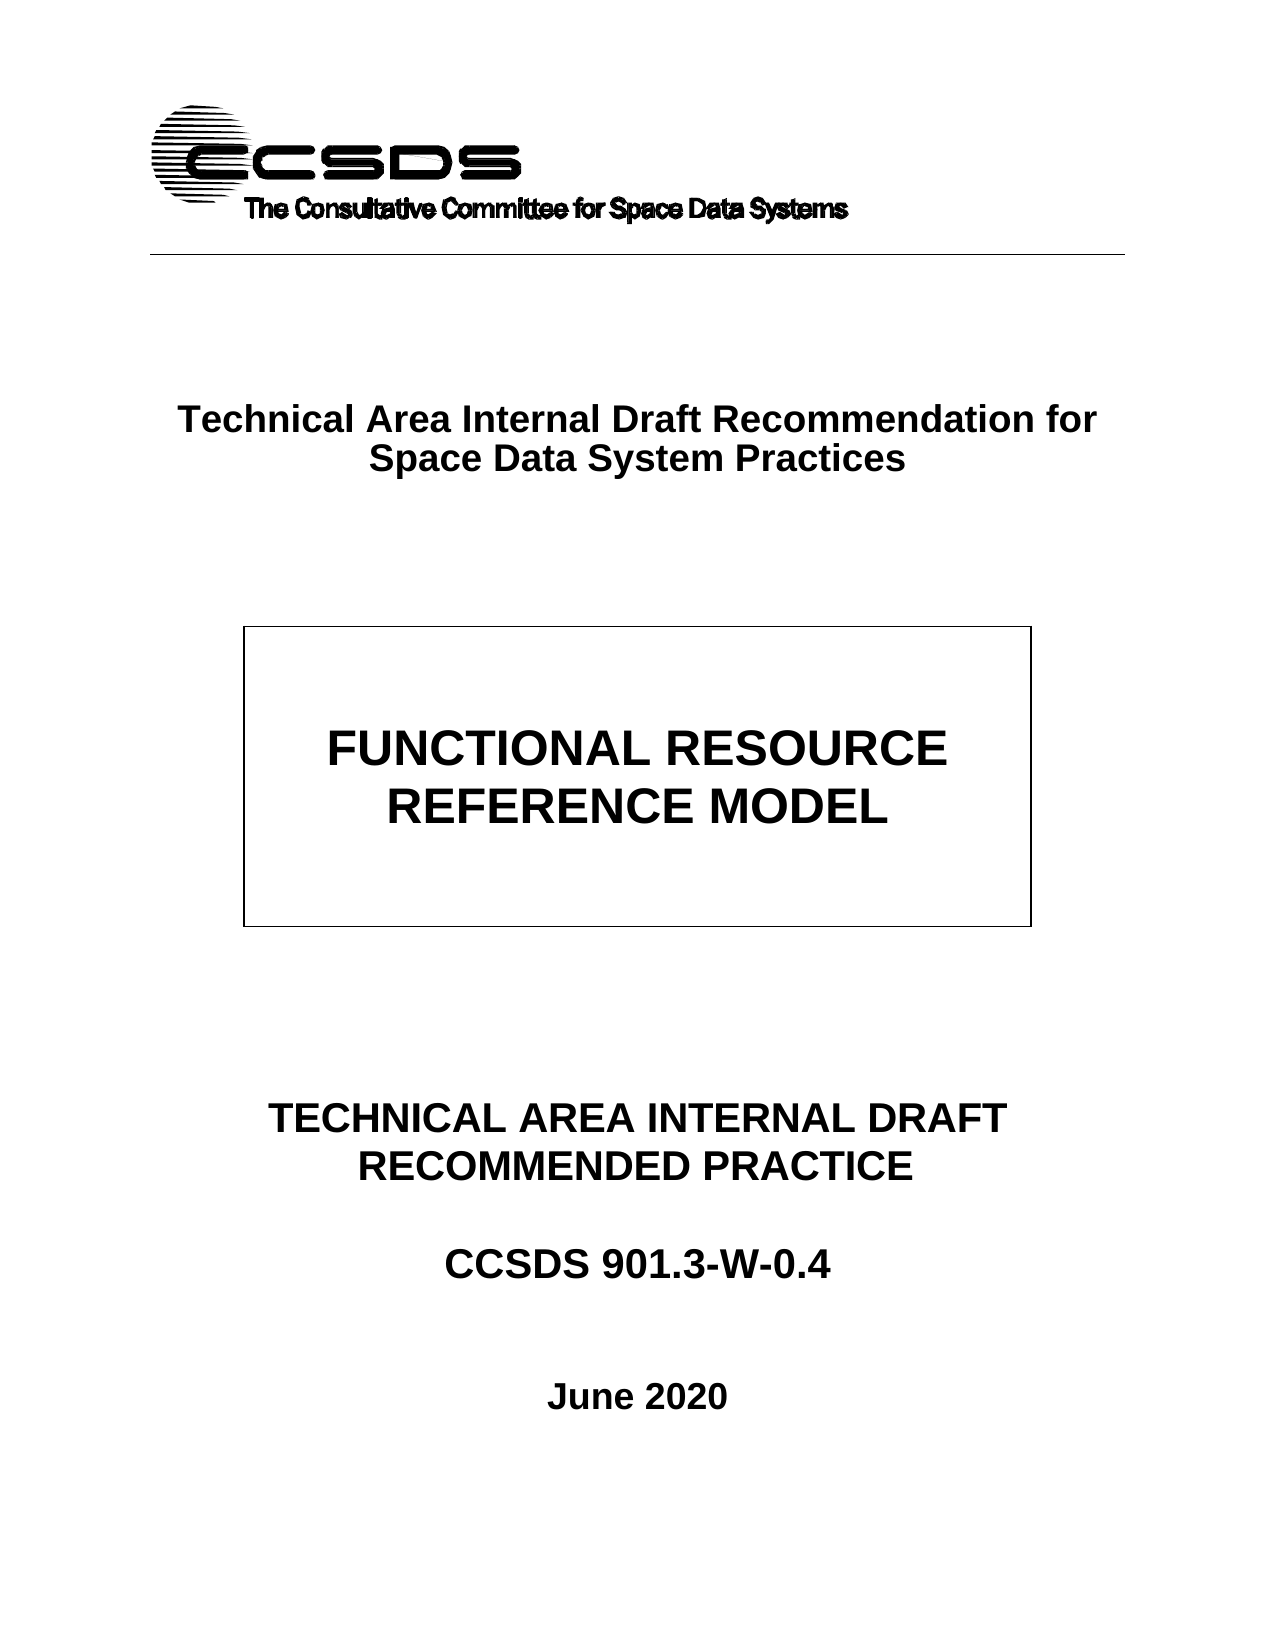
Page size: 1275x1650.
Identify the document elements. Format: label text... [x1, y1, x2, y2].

text Technical Area Internal Draft Recommendation for Space Data System Practices [150, 401, 1125, 480]
text Technical Area Internal Draft Recommended Practice [150, 1094, 1125, 1190]
text CCSDS 901.3-W-0.4 [150, 1240, 1125, 1288]
table_header Functional Resource Reference model [245, 627, 1030, 926]
text June 2020 [150, 1374, 1125, 1417]
